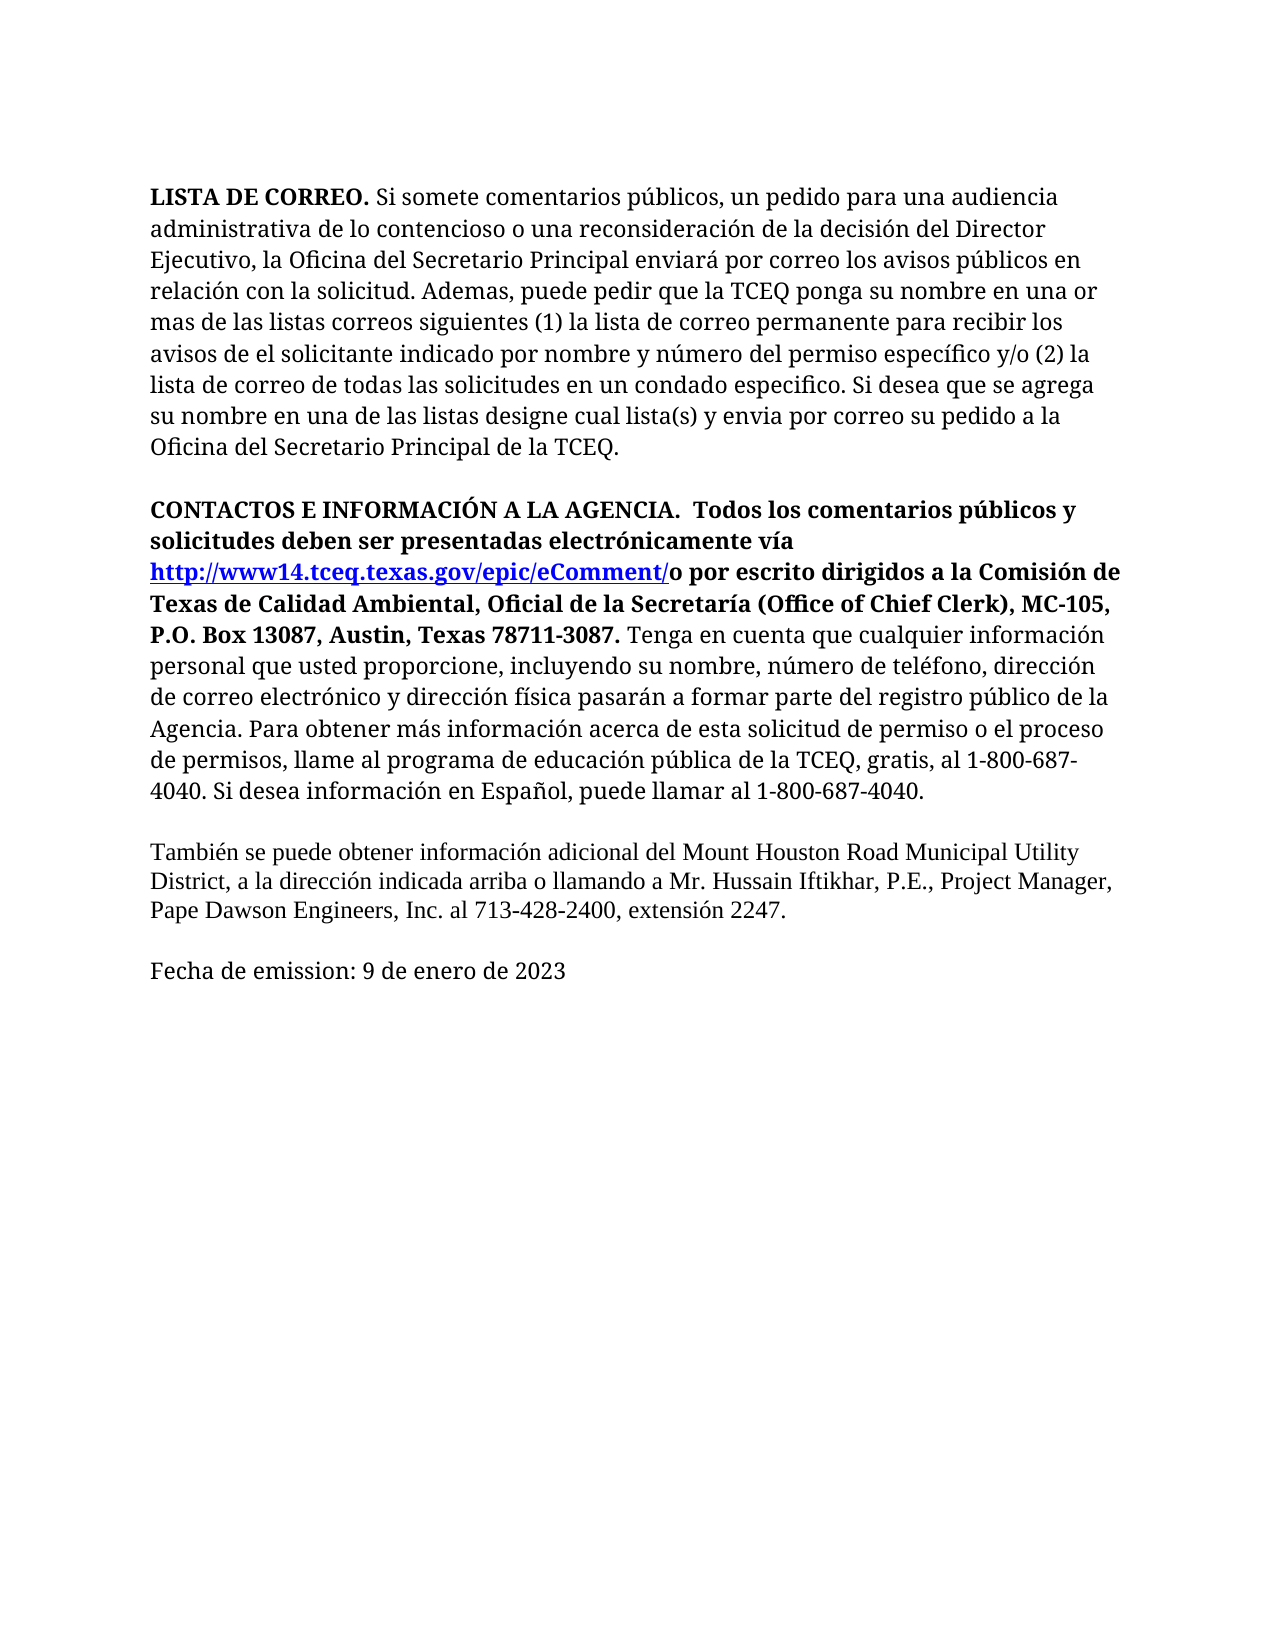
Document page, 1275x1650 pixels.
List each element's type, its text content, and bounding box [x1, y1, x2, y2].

text Fecha de emission: 9 de enero de 2023 [150, 955, 1125, 986]
text LISTA DE CORREO. Si somete comentarios públicos, un pedido para una audiencia administrativa de lo contencioso o una reconsideración de la decisión del Director Ejecutivo, la Oficina del Secretario Principal enviará por correo los avisos públicos en relación con la solicitud. Ademas, puede pedir que la TCEQ ponga su nombre en una or mas de las listas correos siguientes (1) la lista de correo permanente para recibir los avisos de el solicitante indicado por nombre y número del permiso específico y/o (2) la lista de correo de todas las solicitudes en un condado especifico. Si desea que se agrega su nombre en una de las listas designe cual lista(s) y envia por correo su pedido a la Oficina del Secretario Principal de la TCEQ. [150, 181, 1125, 462]
text CONTACTOS E INFORMACIÓN A LA AGENCIA. Todos los comentarios públicos y solicitudes deben ser presentadas electrónicamente vía http://www14.tceq.texas.gov/epic/eComment/o por escrito dirigidos a la Comisión de Texas de Calidad Ambiental, Oficial de la Secretaría (Office of Chief Clerk), MC-105, P.O. Box 13087, Austin, Texas 78711-3087. Tenga en cuenta que cualquier información personal que usted proporcione, incluyendo su nombre, número de teléfono, dirección de correo electrónico y dirección física pasarán a formar parte del registro público de la Agencia. Para obtener más información acerca de esta solicitud de permiso o el proceso de permisos, llame al programa de educación pública de la TCEQ, gratis, al 1-800-687-4040. Si desea información en Español, puede llamar al 1-800-687-4040. [150, 494, 1125, 806]
